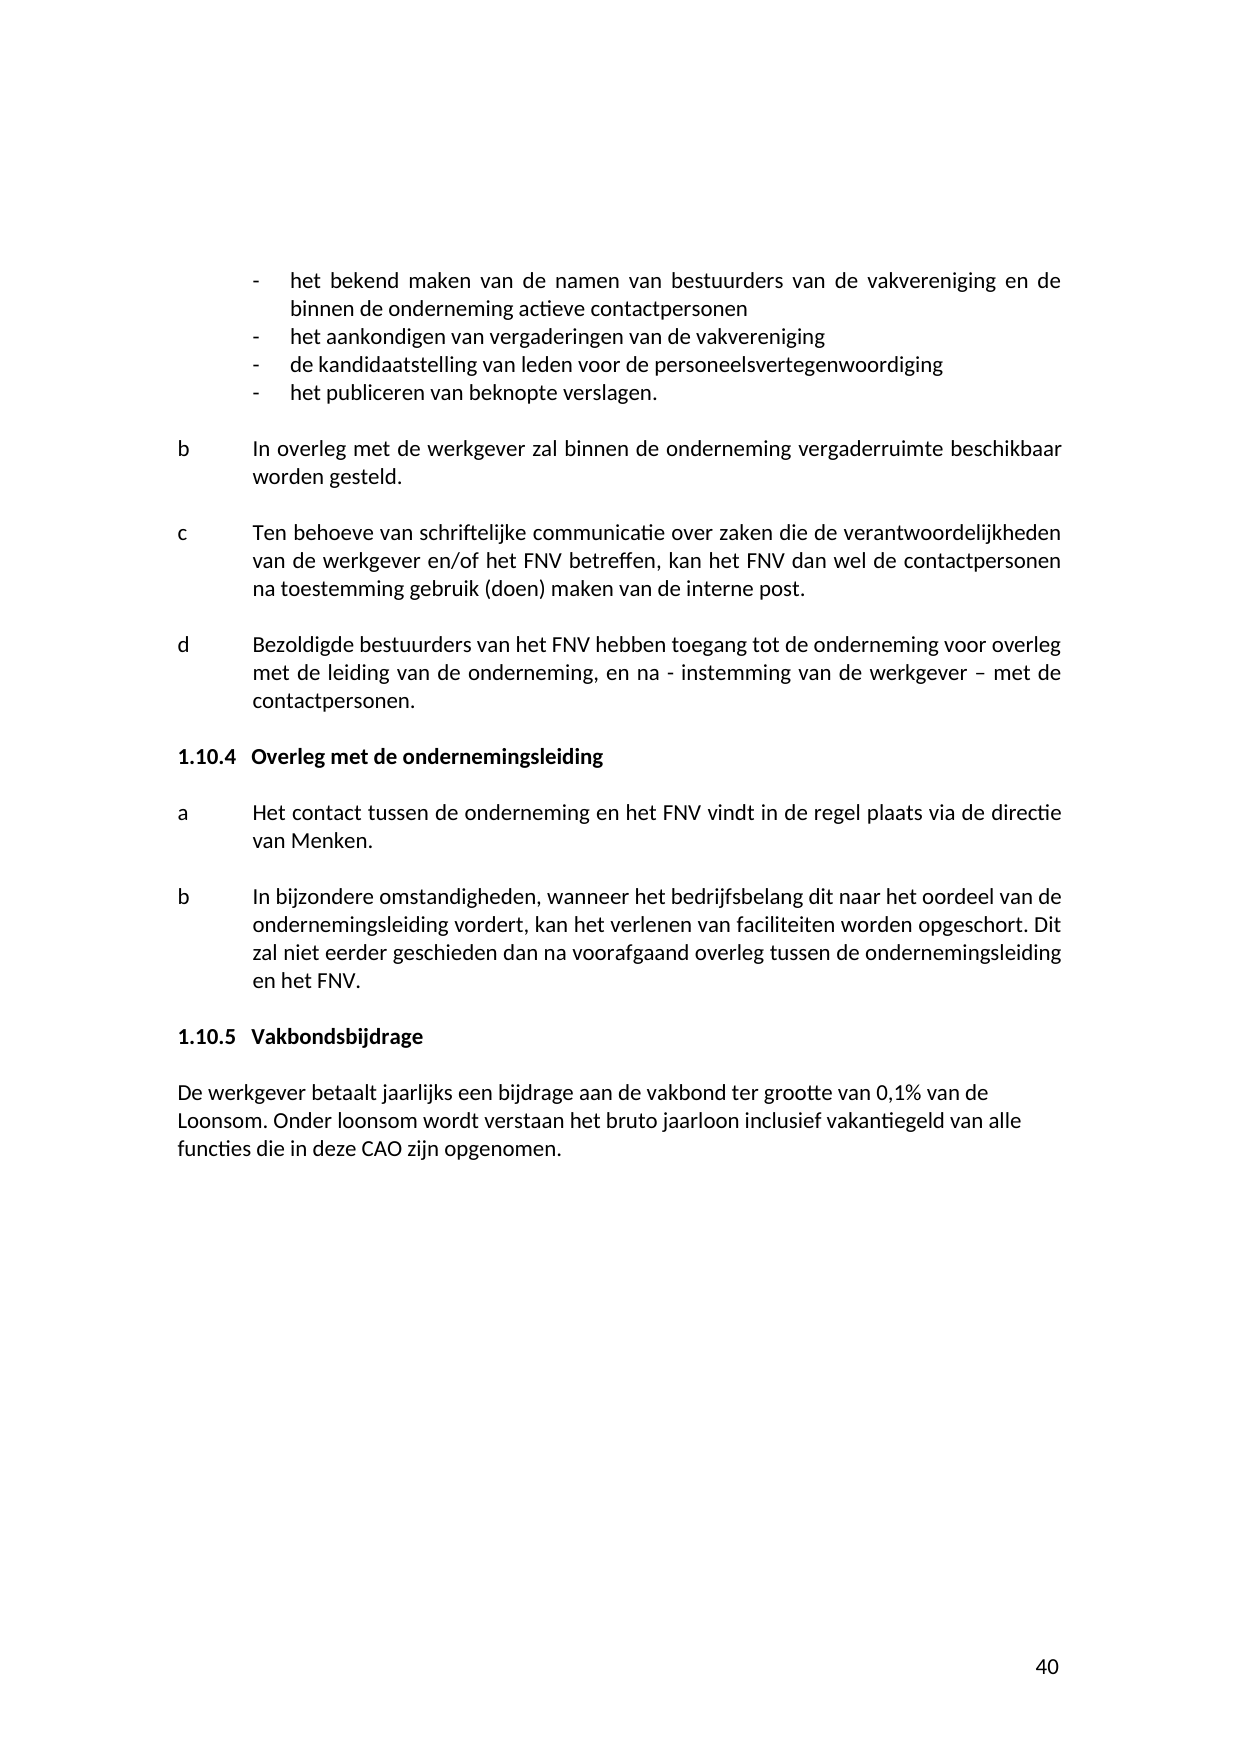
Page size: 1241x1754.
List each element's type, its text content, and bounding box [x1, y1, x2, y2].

text Loonsom. Onder loonsom wordt verstaan het bruto jaarloon inclusief vakantiegeld van alle [177, 1106, 1063, 1134]
text - het bekend maken van de namen van bestuurders van de vakvereniging en de binnen de onderneming actieve contactpersonen [177, 266, 1063, 322]
text - het publiceren van beknopte verslagen. [177, 378, 1063, 406]
text a Het contact tussen de onderneming en het FNV vindt in de regel plaats via de directie van Menken. [177, 798, 1063, 854]
text c Ten behoeve van schriftelijke communicatie over zaken die de verantwoordelijkheden van de werkgever en/of het FNV betreffen, kan het FNV dan wel de contactpersonen na toestemming gebruik (doen) maken van de interne post. [177, 518, 1063, 602]
subtitle 1.10.5 Vakbondsbijdrage [177, 1022, 1063, 1050]
text De werkgever betaalt jaarlijks een bijdrage aan de vakbond ter grootte van 0,1% van de [177, 1078, 1063, 1106]
text functies die in deze CAO zijn opgenomen. [177, 1134, 1063, 1162]
subtitle 1.10.4 Overleg met de ondernemingsleiding [177, 742, 1063, 770]
text d Bezoldigde bestuurders van het FNV hebben toegang tot de onderneming voor overleg met de leiding van de onderneming, en na - instemming van de werkgever – met de contactpersonen. [177, 630, 1063, 714]
text - de kandidaatstelling van leden voor de personeelsvertegenwoordiging [177, 350, 1063, 378]
text b In overleg met de werkgever zal binnen de onderneming vergaderruimte beschikbaar worden gesteld. [177, 434, 1063, 490]
text b In bijzondere omstandigheden, wanneer het bedrijfsbelang dit naar het oordeel van de ondernemingsleiding vordert, kan het verlenen van faciliteiten worden opgeschort. Dit zal niet eerder geschieden dan na voorafgaand overleg tussen de ondernemingsleiding en het FNV. [177, 882, 1063, 994]
text - het aankondigen van vergaderingen van de vakvereniging [177, 322, 1063, 350]
